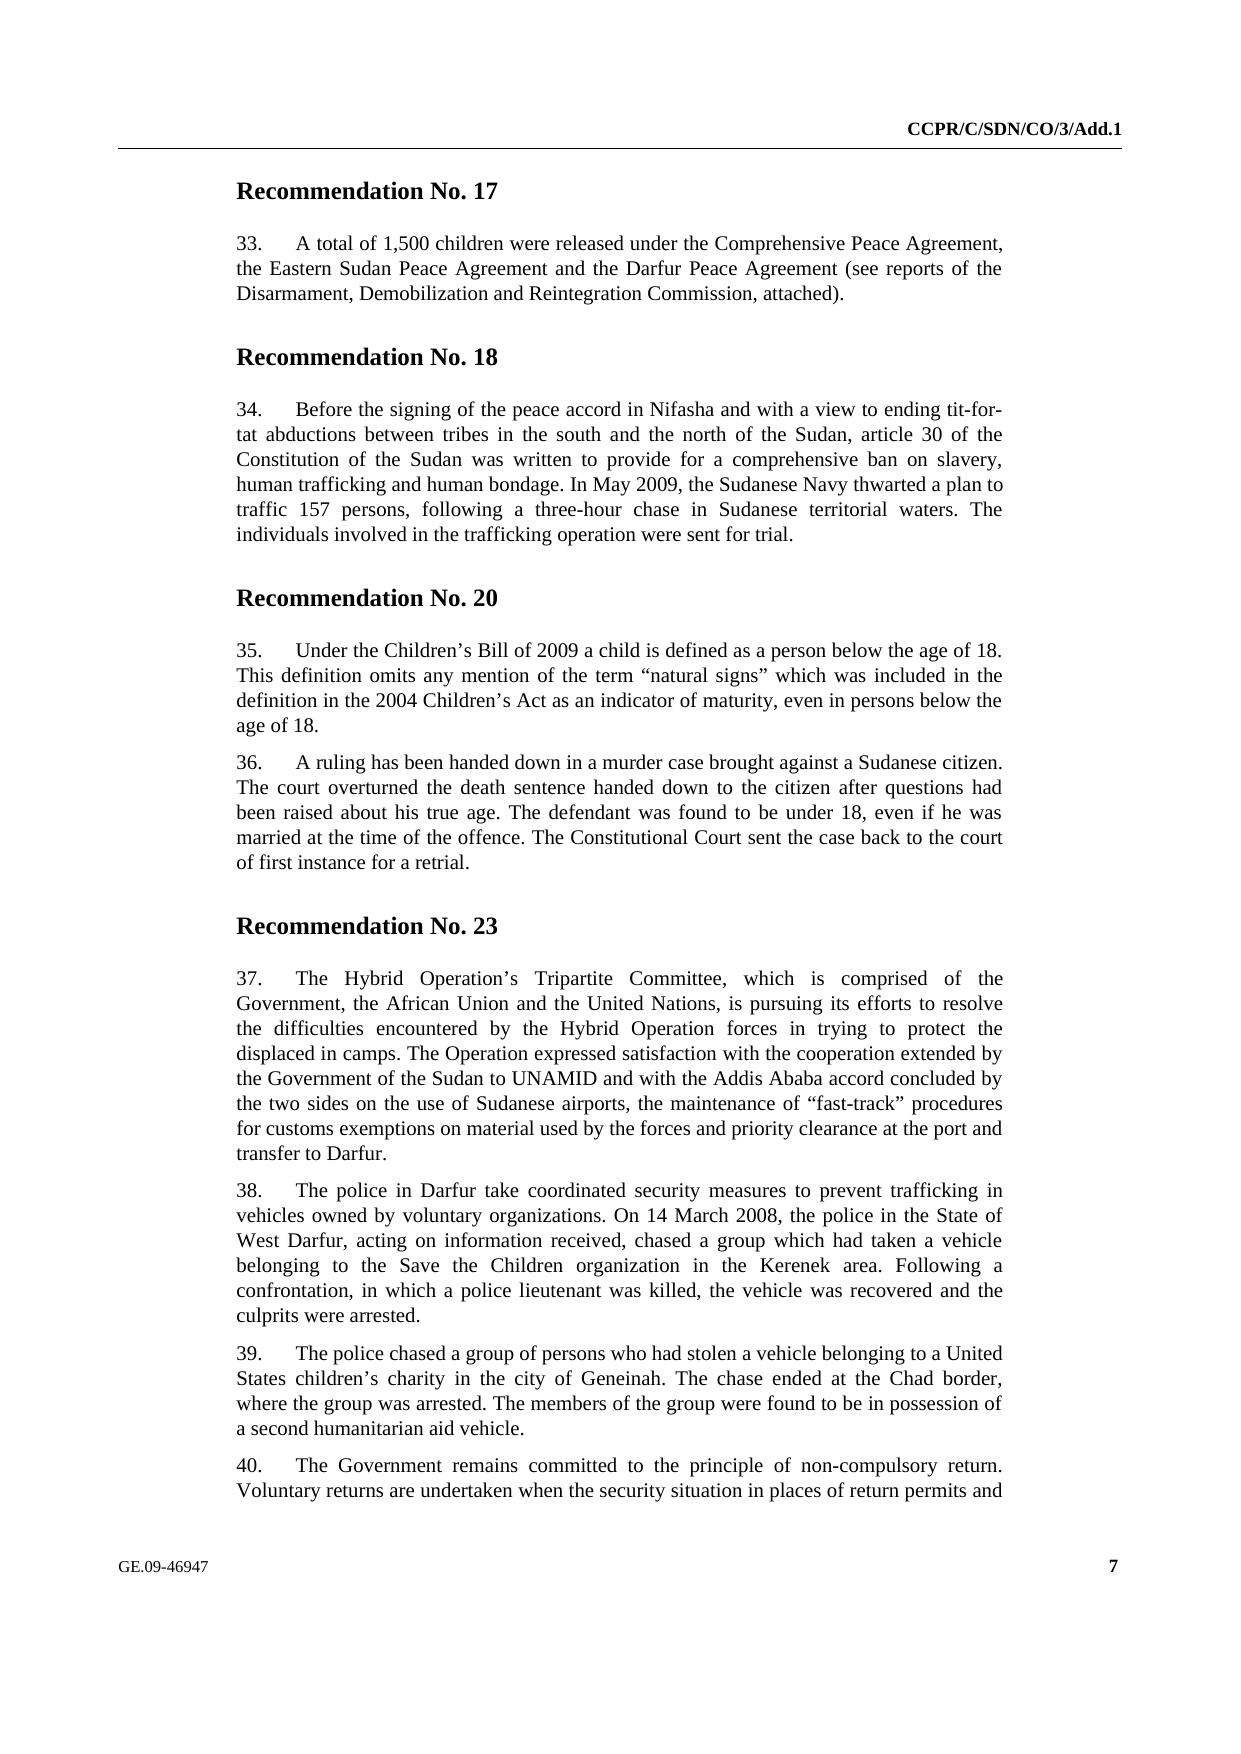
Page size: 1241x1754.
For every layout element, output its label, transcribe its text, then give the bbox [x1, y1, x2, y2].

text 39. The police chased a group of persons who had stolen a vehicle belonging to a United States children’s charity in the city of Geneinah. The chase ended at the Chad border, where the group was arrested. The members of the group were found to be in possession of a second humanitarian aid vehicle. [236, 1340, 1004, 1440]
text Recommendation No. 18 [118, 343, 1004, 371]
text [236, 1452, 1004, 1502]
text 34. Before the signing of the peace accord in Nifasha and with a view to ending tit-for-tat abductions between tribes in the south and the north of the Sudan, article 30 of the Constitution of the Sudan was written to provide for a comprehensive ban on slavery, human trafficking and human bondage. In May 2009, the Sudanese Navy thwarted a plan to traffic 157 persons, following a three-hour chase in Sudanese territorial waters. The individuals involved in the trafficking operation were sent for trial. [236, 396, 1004, 546]
text 37. The Hybrid Operation’s Tripartite Committee, which is comprised of the Government, the African Union and the United Nations, is pursuing its efforts to resolve the difficulties encountered by the Hybrid Operation forces in trying to protect the displaced in camps. The Operation expressed satisfaction with the cooperation extended by the Government of the Sudan to UNAMID and with the Addis Ababa accord concluded by the two sides on the use of Sudanese airports, the maintenance of “fast-track” procedures for customs exemptions on material used by the forces and priority clearance at the port and transfer to Darfur. [236, 965, 1004, 1165]
text 33. A total of 1,500 children were released under the Comprehensive Peace Agreement, the Eastern Sudan Peace Agreement and the Darfur Peace Agreement (see reports of the Disarmament, Demobilization and Reintegration Commission, attached). [236, 230, 1004, 305]
text 36. A ruling has been handed down in a murder case brought against a Sudanese citizen. The court overturned the death sentence handed down to the citizen after questions had been raised about his true age. The defendant was found to be under 18, even if he was married at the time of the offence. The Constitutional Court sent the case back to the court of first instance for a retrial. [236, 749, 1004, 874]
text Recommendation No. 23 [118, 912, 1004, 940]
text 35. Under the Children’s Bill of 2009 a child is defined as a person below the age of 18. This definition omits any mention of the term “natural signs” which was included in the definition in the 2004 Children’s Act as an indicator of maturity, even in persons below the age of 18. [236, 637, 1004, 737]
text Recommendation No. 17 [118, 177, 1004, 205]
text Recommendation No. 20 [118, 583, 1004, 612]
text 38. The police in Darfur take coordinated security measures to prevent trafficking in vehicles owned by voluntary organizations. On 14 March 2008, the police in the State of West Darfur, acting on information received, chased a group which had taken a vehicle belonging to the Save the Children organization in the Kerenek area. Following a confrontation, in which a police lieutenant was killed, the vehicle was recovered and the culprits were arrested. [236, 1177, 1004, 1327]
